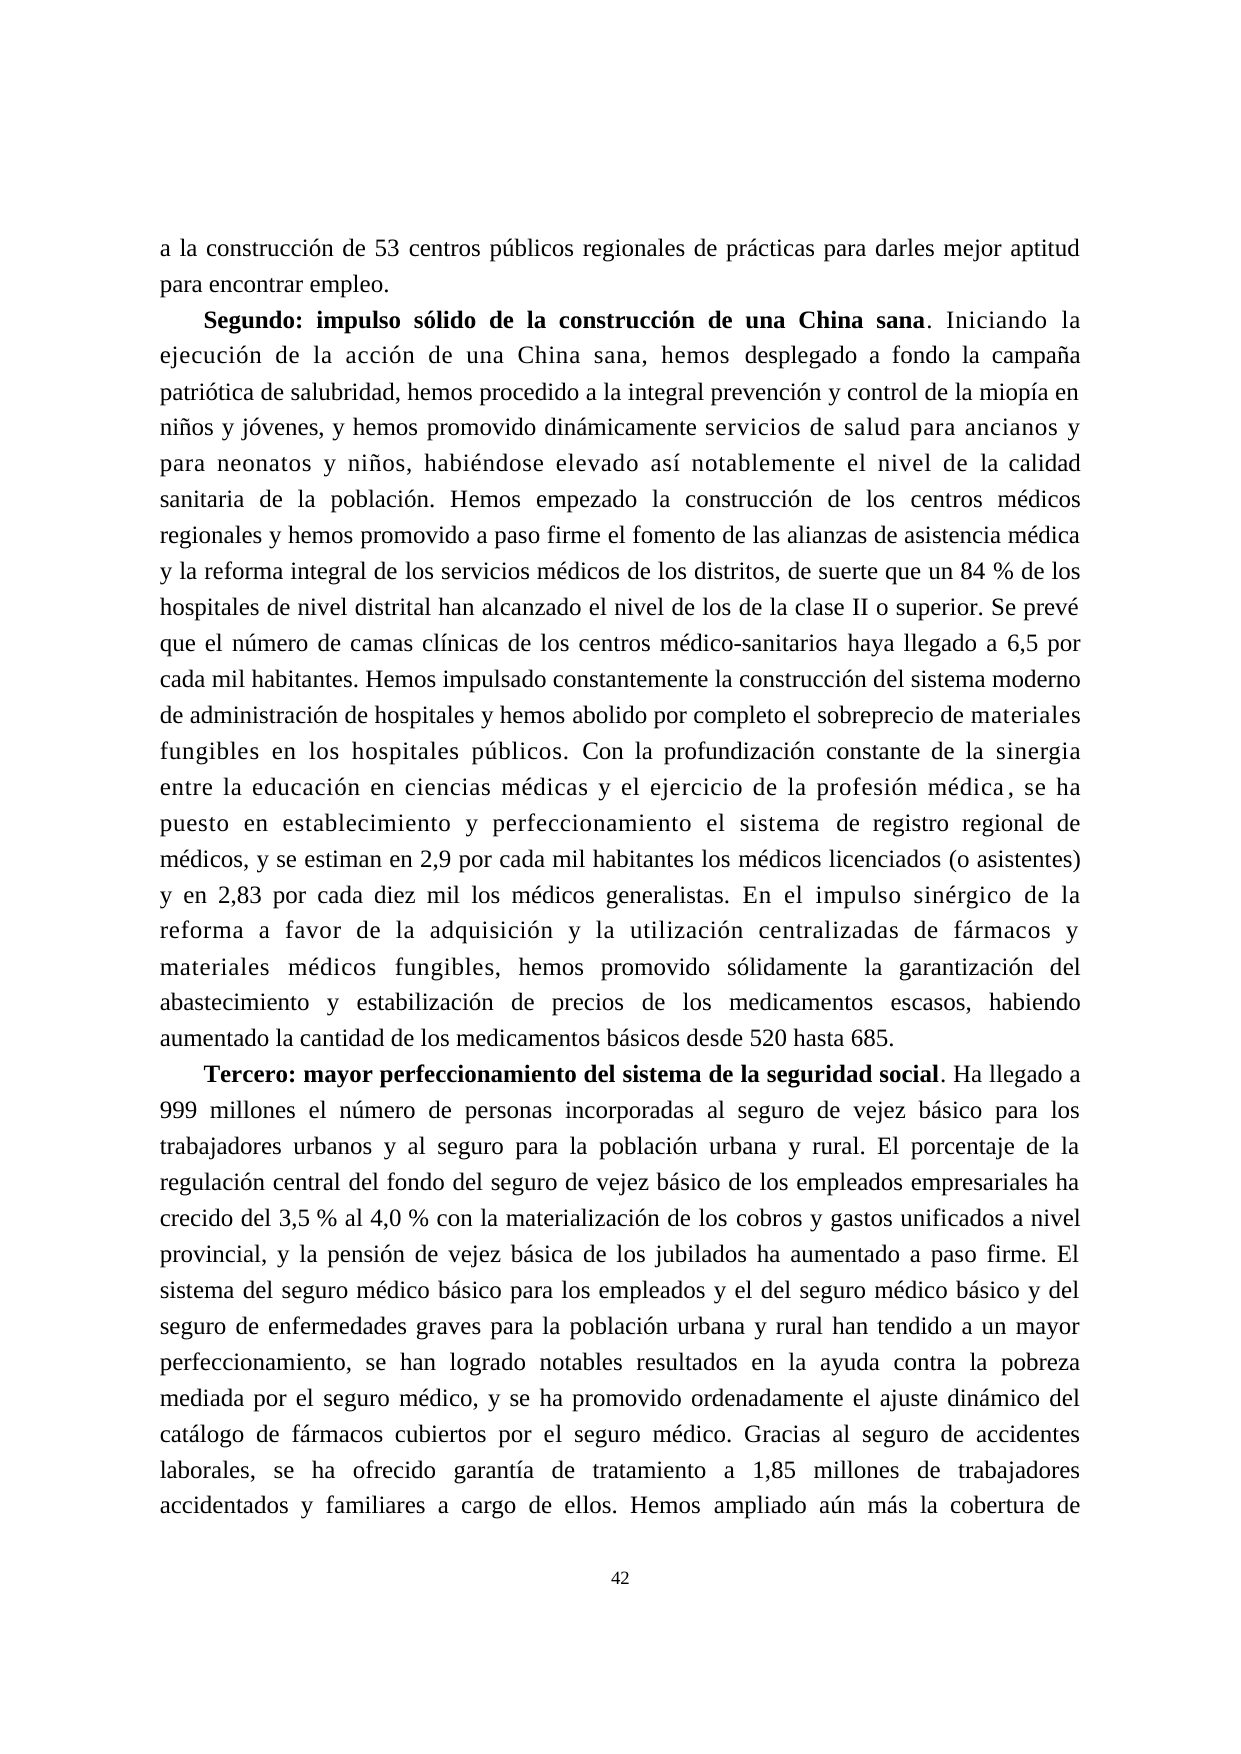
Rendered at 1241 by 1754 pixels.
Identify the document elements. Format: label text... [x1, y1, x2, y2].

text Segundo: impulso sólido de la construcción de una China sana. Iniciando la ejecución de la acción de una China sana, hemos desplegado a fondo la campaña patriótica de salubridad, hemos procedido a la integral prevención y control de la miopía en niños y jóvenes, y hemos promovido dinámicamente servicios de salud para ancianos y para neonatos y niños, habiéndose elevado así notablemente el nivel de la calidad sanitaria de la población. Hemos empezado la construcción de los centros médicos regionales y hemos promovido a paso firme el fomento de las alianzas de asistencia médica y la reforma integral de los servicios médicos de los distritos, de suerte que un 84 % de los hospitales de nivel distrital han alcanzado el nivel de los de la clase II o superior. Se prevé que el número de camas clínicas de los centros médico-sanitarios haya llegado a 6,5 por cada mil habitantes. Hemos impulsado constantemente la construcción del sistema moderno de administración de hospitales y hemos abolido por completo el sobreprecio de materiales fungibles en los hospitales públicos. Con la profundización constante de la sinergia entre la educación en ciencias médicas y el ejercicio de la profesión médica, se ha puesto en establecimiento y perfeccionamiento el sistema de registro regional de médicos, y se estiman en 2,9 por cada mil habitantes los médicos licenciados (o asistentes) y en 2,83 por cada diez mil los médicos generalistas. En el impulso sinérgico de la reforma a favor de la adquisición y la utilización centralizadas de fármacos y materiales médicos fungibles, hemos promovido sólidamente la garantización del abastecimiento y estabilización de precios de los medicamentos escasos, habiendo aumentado la cantidad de los medicamentos básicos desde 520 hasta 685. [159, 305, 1081, 1052]
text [159, 1059, 1081, 1519]
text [159, 233, 1081, 297]
